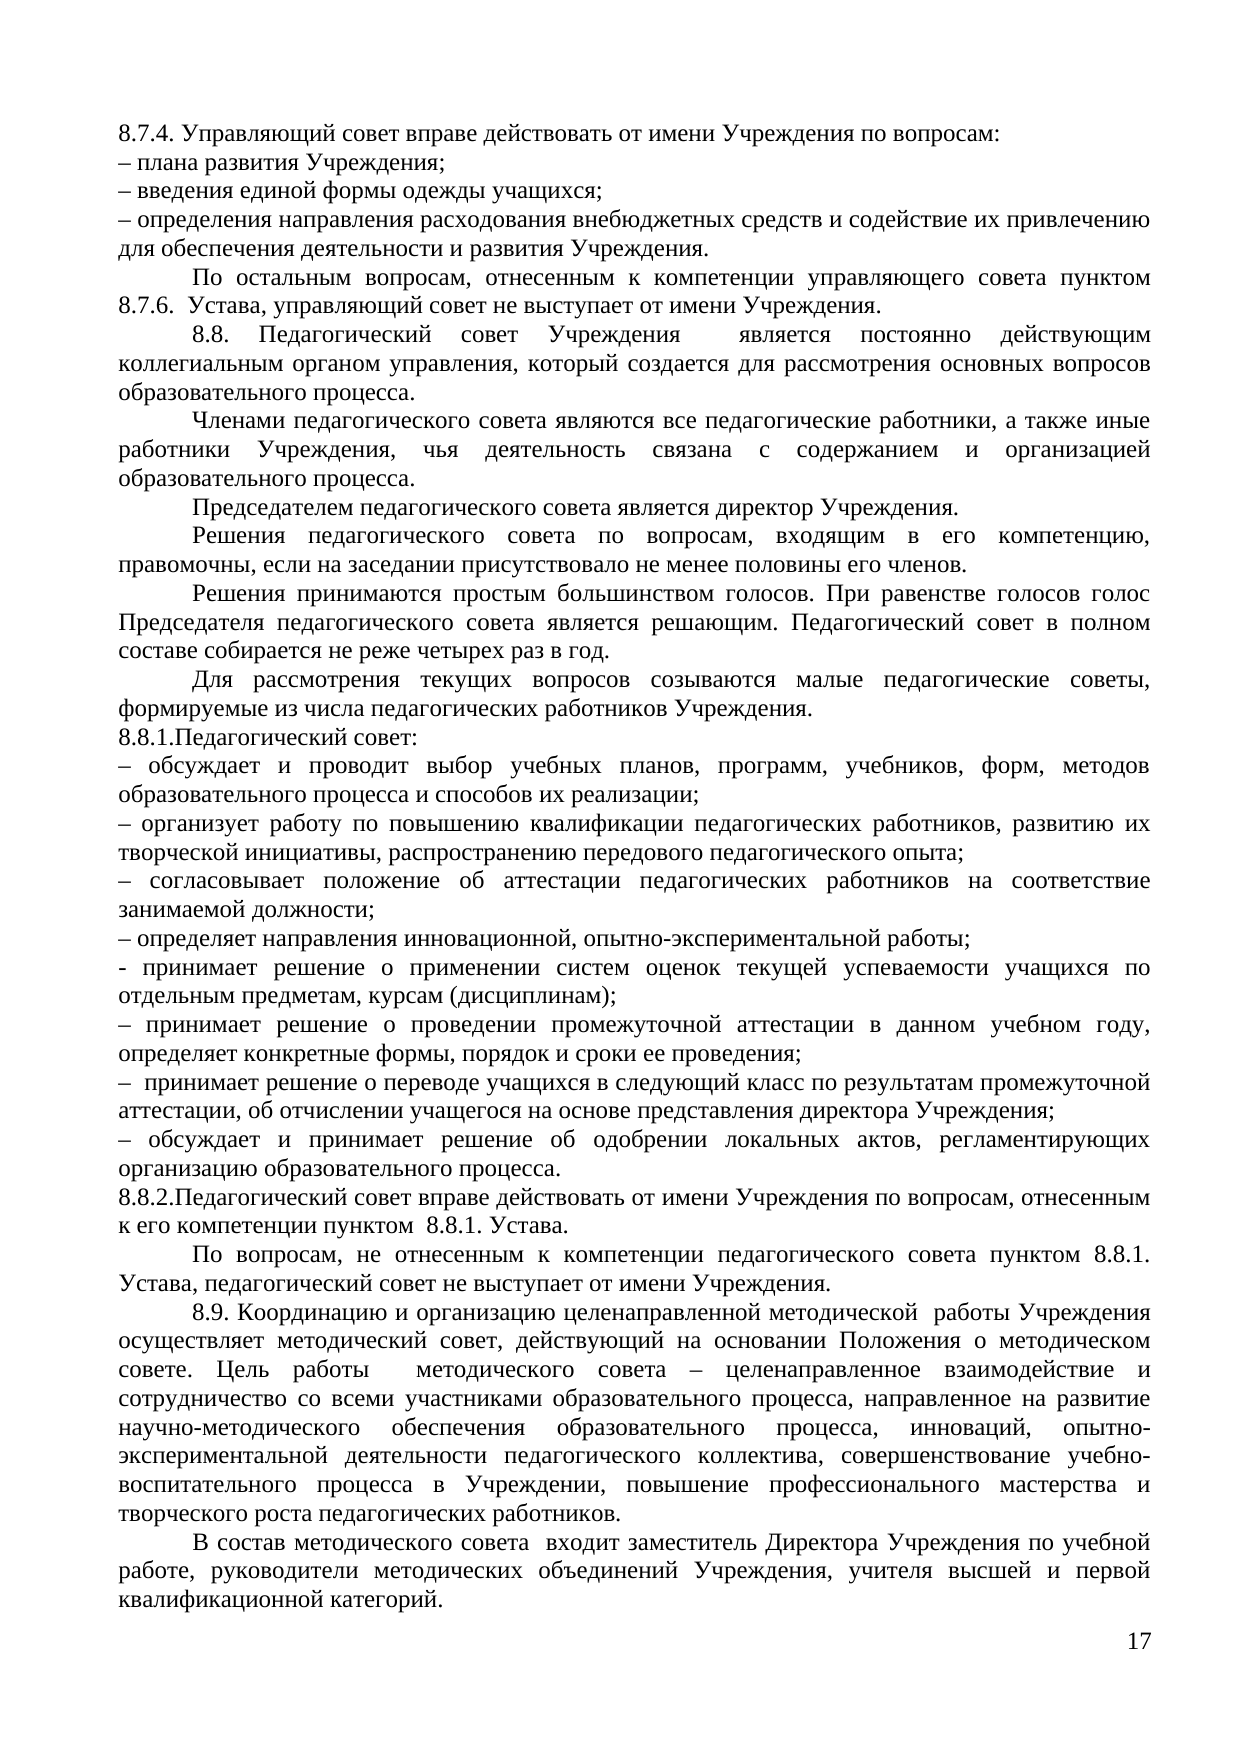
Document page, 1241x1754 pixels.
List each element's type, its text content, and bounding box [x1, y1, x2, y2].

text По остальным вопросам, отнесенным к компетенции управляющего совета пунктом 8.7.6. Устава, управляющий совет не выступает от имени Учреждения. [118, 262, 1152, 319]
text – согласовывает положение об аттестации педагогических работников на соответствие занимаемой должности; [118, 866, 1152, 923]
text – плана развития Учреждения; [118, 147, 1152, 176]
text Председателем педагогического совета является директор Учреждения. [118, 492, 1152, 521]
text – определения направления расходования внебюджетных средств и содействие их привлечению для обеспечения деятельности и развития Учреждения. [118, 204, 1152, 262]
text – принимает решение о переводе учащихся в следующий класс по результатам промежуточной аттестации, об отчислении учащегося на основе представления директора Учреждения; [118, 1067, 1152, 1124]
text – обсуждает и проводит выбор учебных планов, программ, учебников, форм, методов образовательного процесса и способов их реализации; [118, 751, 1152, 808]
text 8.7.4. Управляющий совет вправе действовать от имени Учреждения по вопросам: [118, 118, 1152, 147]
text - принимает решение о применении систем оценок текущей успеваемости учащихся по отдельным предметам, курсам (дисциплинам); [118, 952, 1152, 1009]
text – введения единой формы одежды учащихся; [118, 176, 1152, 204]
text – организует работу по повышению квалификации педагогических работников, развитию их творческой инициативы, распространению передового педагогического опыта; [118, 808, 1152, 866]
text 8.8.2.Педагогический совет вправе действовать от имени Учреждения по вопросам, отнесенным к его компетенции пунктом 8.8.1. Устава. [118, 1182, 1152, 1239]
text – обсуждает и принимает решение об одобрении локальных актов, регламентирующих организацию образовательного процесса. [118, 1124, 1152, 1182]
text Решения принимаются простым большинством голосов. При равенстве голосов голос Председателя педагогического совета является решающим. Педагогический совет в полном составе собирается не реже четырех раз в год. [118, 578, 1152, 664]
text Решения педагогического совета по вопросам, входящим в его компетенцию, правомочны, если на заседании присутствовало не менее половины его членов. [118, 521, 1152, 578]
text 8.8. Педагогический совет Учреждения является постоянно действующим коллегиальным органом управления, который создается для рассмотрения основных вопросов образовательного процесса. [118, 319, 1152, 406]
text Членами педагогического совета являются все педагогические работники, а также иные работники Учреждения, чья деятельность связана с содержанием и организацией образовательного процесса. [118, 406, 1152, 492]
text 8.9. Координацию и организацию целенаправленной методической работы Учреждения осуществляет методический совет, действующий на основании Положения о методическом совете. Цель работы методического совета – целенаправленное взаимодействие и сотрудничество со всеми участниками образовательного процесса, направленное на развитие научно-методического обеспечения образовательного процесса, инноваций, опытно-экспериментальной деятельности педагогического коллектива, совершенствование учебно-воспитательного процесса в Учреждении, повышение профессионального мастерства и творческого роста педагогических работников. [118, 1297, 1152, 1527]
text – принимает решение о проведении промежуточной аттестации в данном учебном году, определяет конкретные формы, порядок и сроки ее проведения; [118, 1009, 1152, 1067]
text По вопросам, не отнесенным к компетенции педагогического совета пунктом 8.8.1. Устава, педагогический совет не выступает от имени Учреждения. [118, 1239, 1152, 1297]
text Для рассмотрения текущих вопросов созываются малые педагогические советы, формируемые из числа педагогических работников Учреждения. [118, 664, 1152, 722]
text В состав методического совета входит заместитель Директора Учреждения по учебной работе, руководители методических объединений Учреждения, учителя высшей и первой квалификационной категорий. [118, 1527, 1152, 1613]
text – определяет направления инновационной, опытно-экспериментальной работы; [118, 923, 1152, 952]
text 8.8.1.Педагогический совет: [118, 722, 1152, 751]
